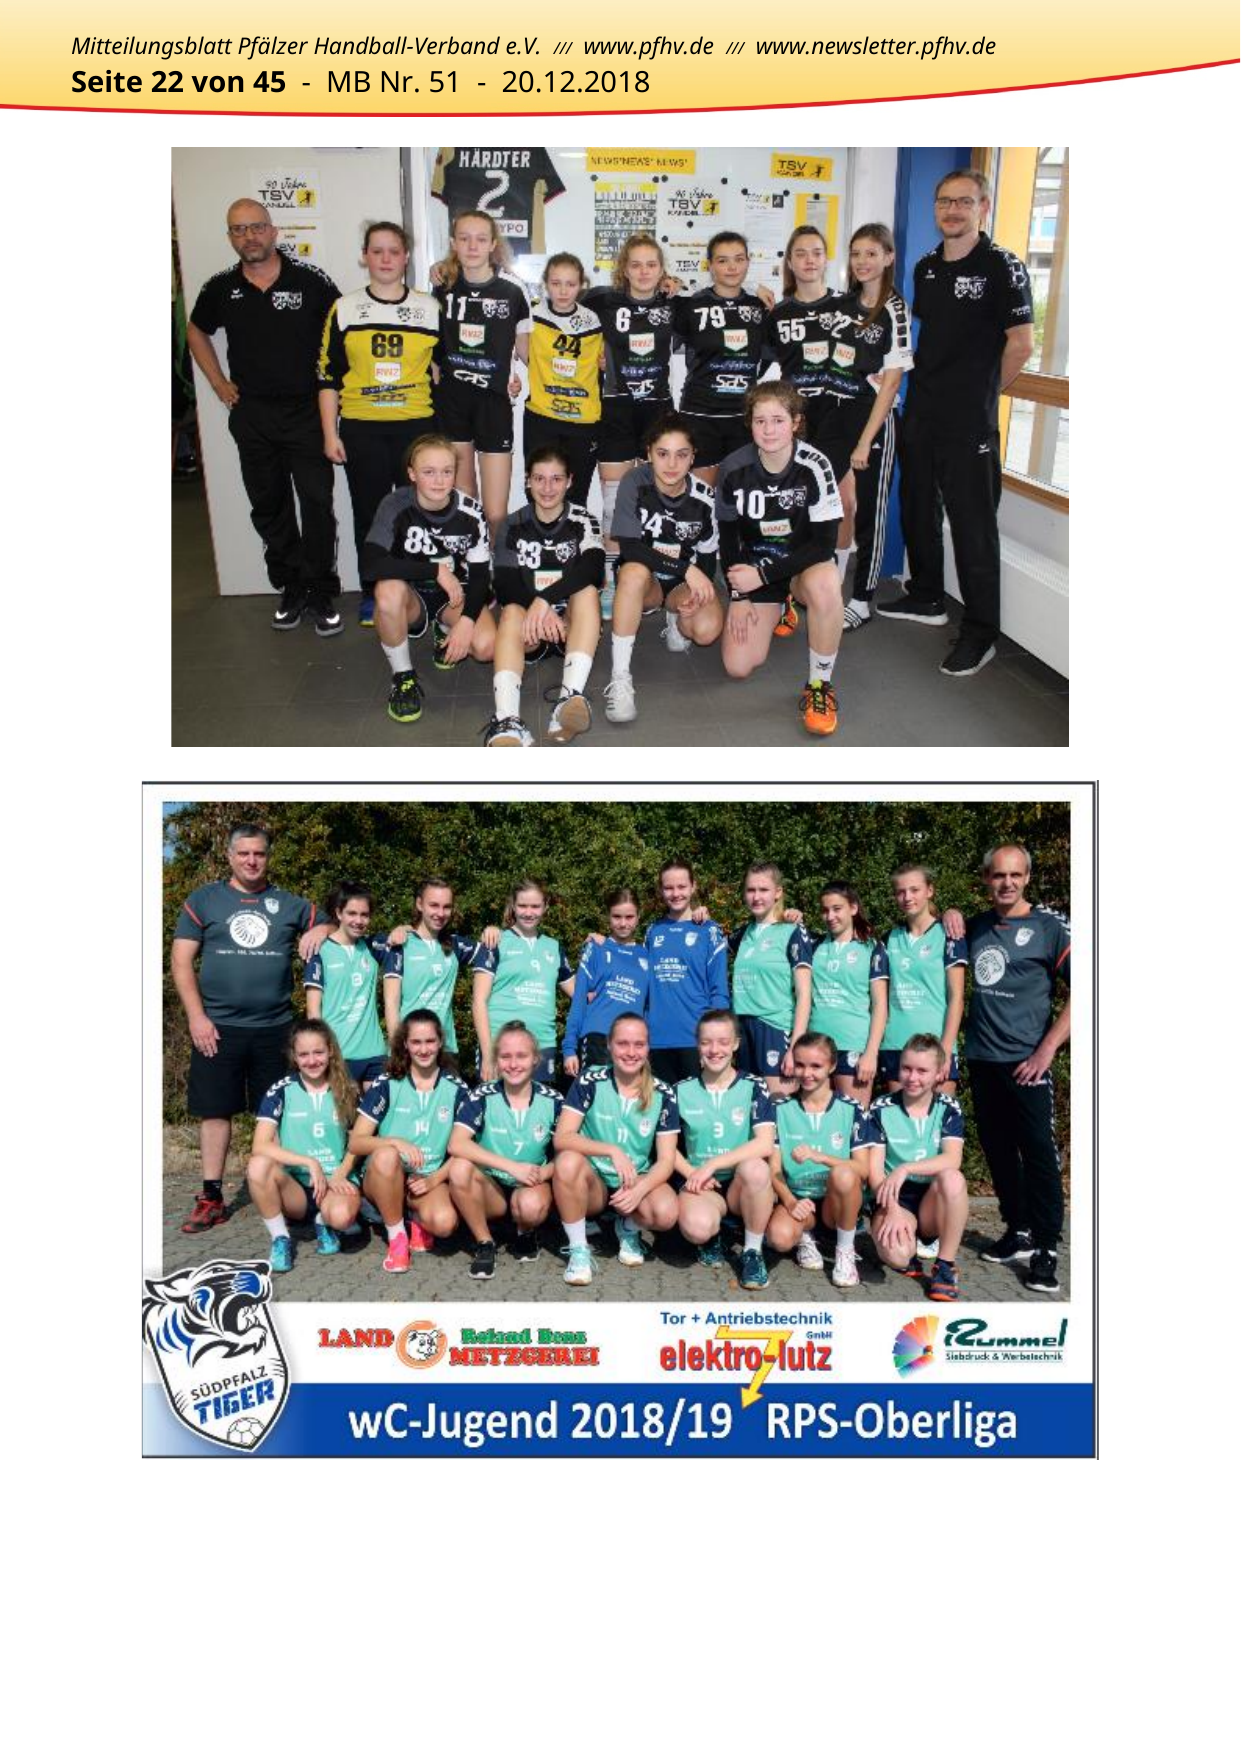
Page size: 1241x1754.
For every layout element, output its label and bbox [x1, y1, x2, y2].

picture [141, 780, 1099, 1460]
picture [0, 0, 1241, 117]
picture [171, 147, 1069, 747]
